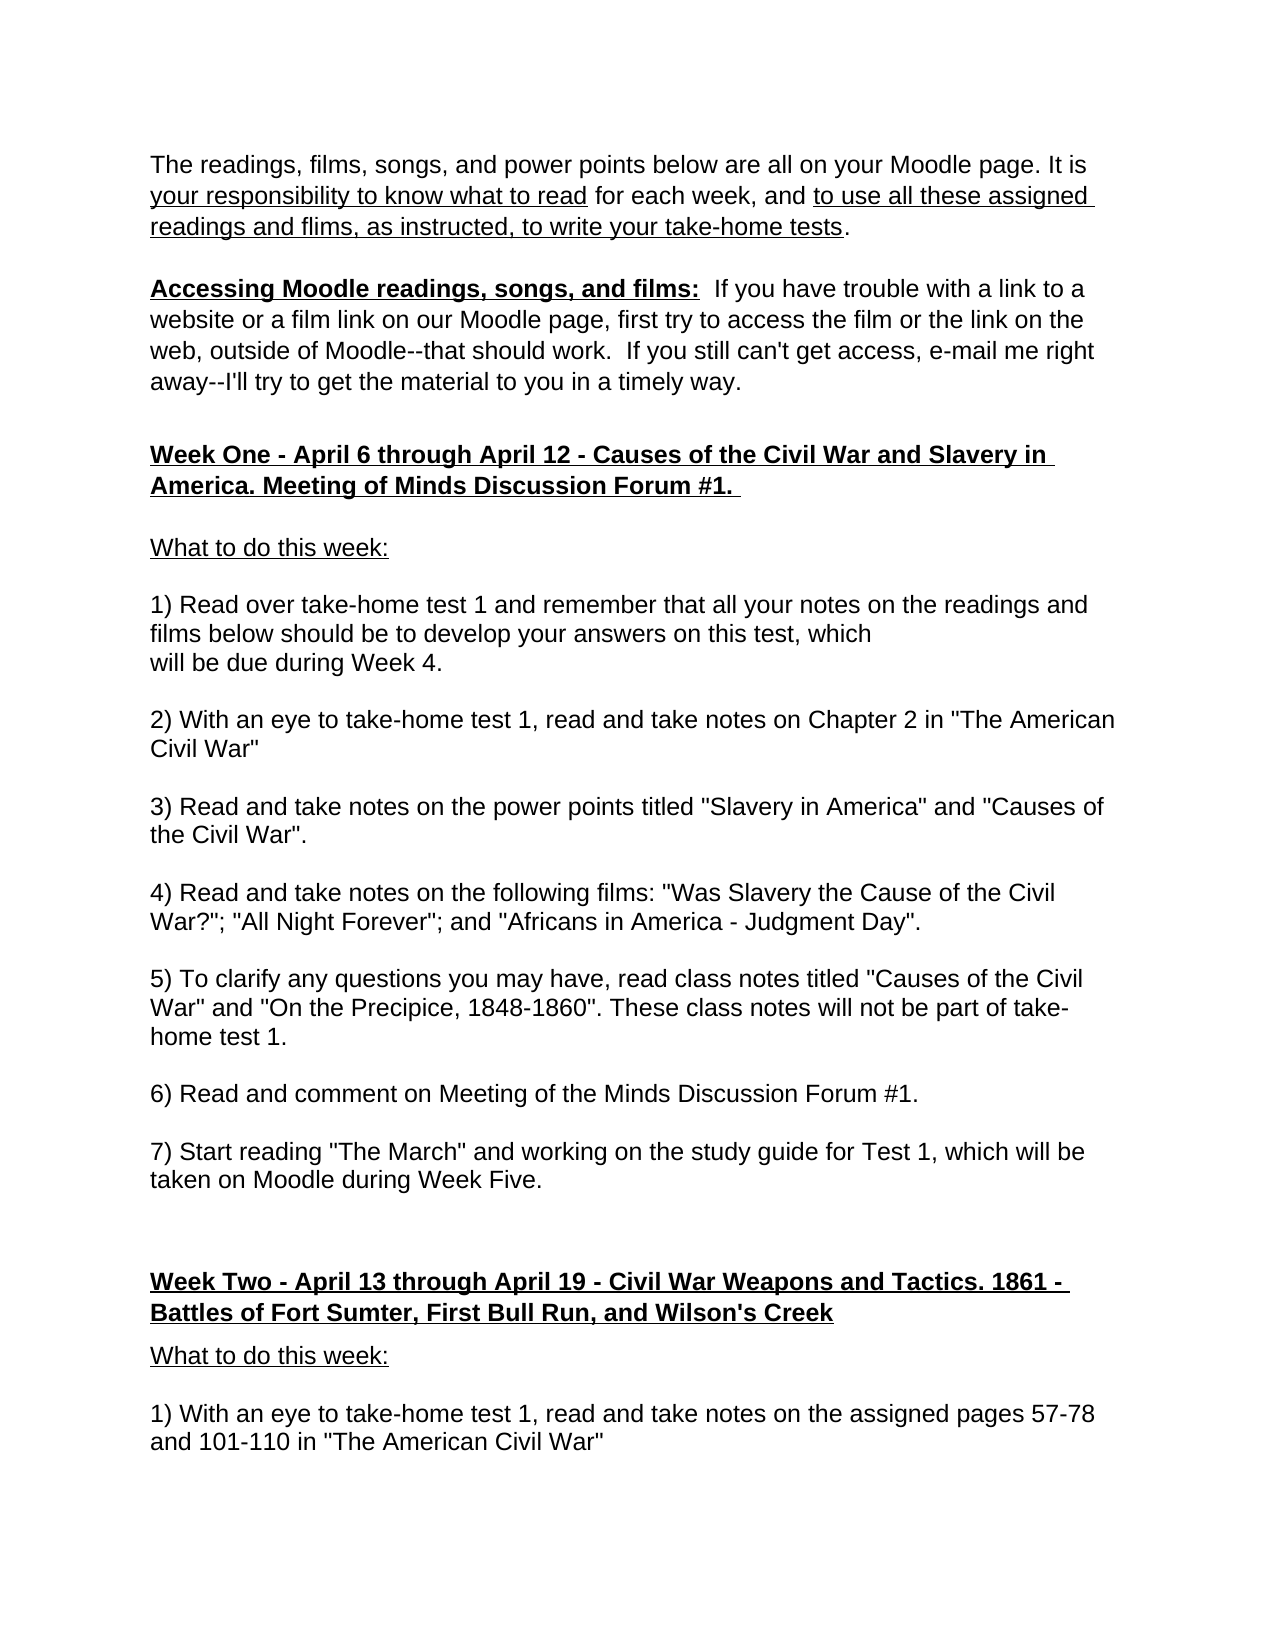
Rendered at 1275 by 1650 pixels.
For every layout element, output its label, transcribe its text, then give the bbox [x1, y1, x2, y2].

text 4) Read and take notes on the following films: "Was Slavery the Cause of the Civil War?"; "All Night Forever"; and "Africans in America - Judgment Day". [150, 878, 1125, 935]
subtitle Week One - April 6 through April 12 - Causes of the Civil War and Slavery in America. Meeting of Minds Discussion Forum #1. [150, 440, 1125, 499]
text What to do this week: [150, 1341, 1125, 1370]
text 5) To clarify any questions you may have, read class notes titled "Causes of the Civil War" and "On the Precipice, 1848-1860". These class notes will not be part of take-home test 1. [150, 964, 1125, 1050]
text 7) Start reading "The March" and working on the study guide for Test 1, which will be taken on Moodle during Week Five. [150, 1137, 1125, 1194]
text The readings, films, songs, and power points below are all on your Moodle page. It is your responsibility to know what to read for each week, and to use all these assigned readings and flims, as instructed, to write your take-home tests. [150, 150, 1125, 241]
text 3) Read and take notes on the power points titled "Slavery in America" and "Causes of the Civil War". [150, 792, 1125, 849]
text 1) With an eye to take-home test 1, read and take notes on the assigned pages 57-78 and 101-110 in "The American Civil War" [150, 1398, 1125, 1456]
text What to do this week: [150, 533, 1125, 562]
text 1) Read over take-home test 1 and remember that all your notes on the readings and films below should be to develop your answers on this test, which [150, 590, 1125, 648]
text 2) With an eye to take-home test 1, read and take notes on Chapter 2 in "The American Civil War" [150, 705, 1125, 763]
text will be due during Week 4. [150, 648, 1125, 677]
text 6) Read and comment on Meeting of the Minds Discussion Forum #1. [150, 1079, 1125, 1108]
text Accessing Moodle readings, songs, and films: If you have trouble with a link to a website or a film link on our Moodle page, first try to access the film or the link on the web, outside of Moodle--that should work. If you still can't get access, e-mail me right away--I'll try to get the material to you in a timely way. [150, 274, 1125, 396]
subtitle Week Two - April 13 through April 19 - Civil War Weapons and Tactics. 1861 - Battles of Fort Sumter, First Bull Run, and Wilson's Creek [150, 1266, 1125, 1326]
